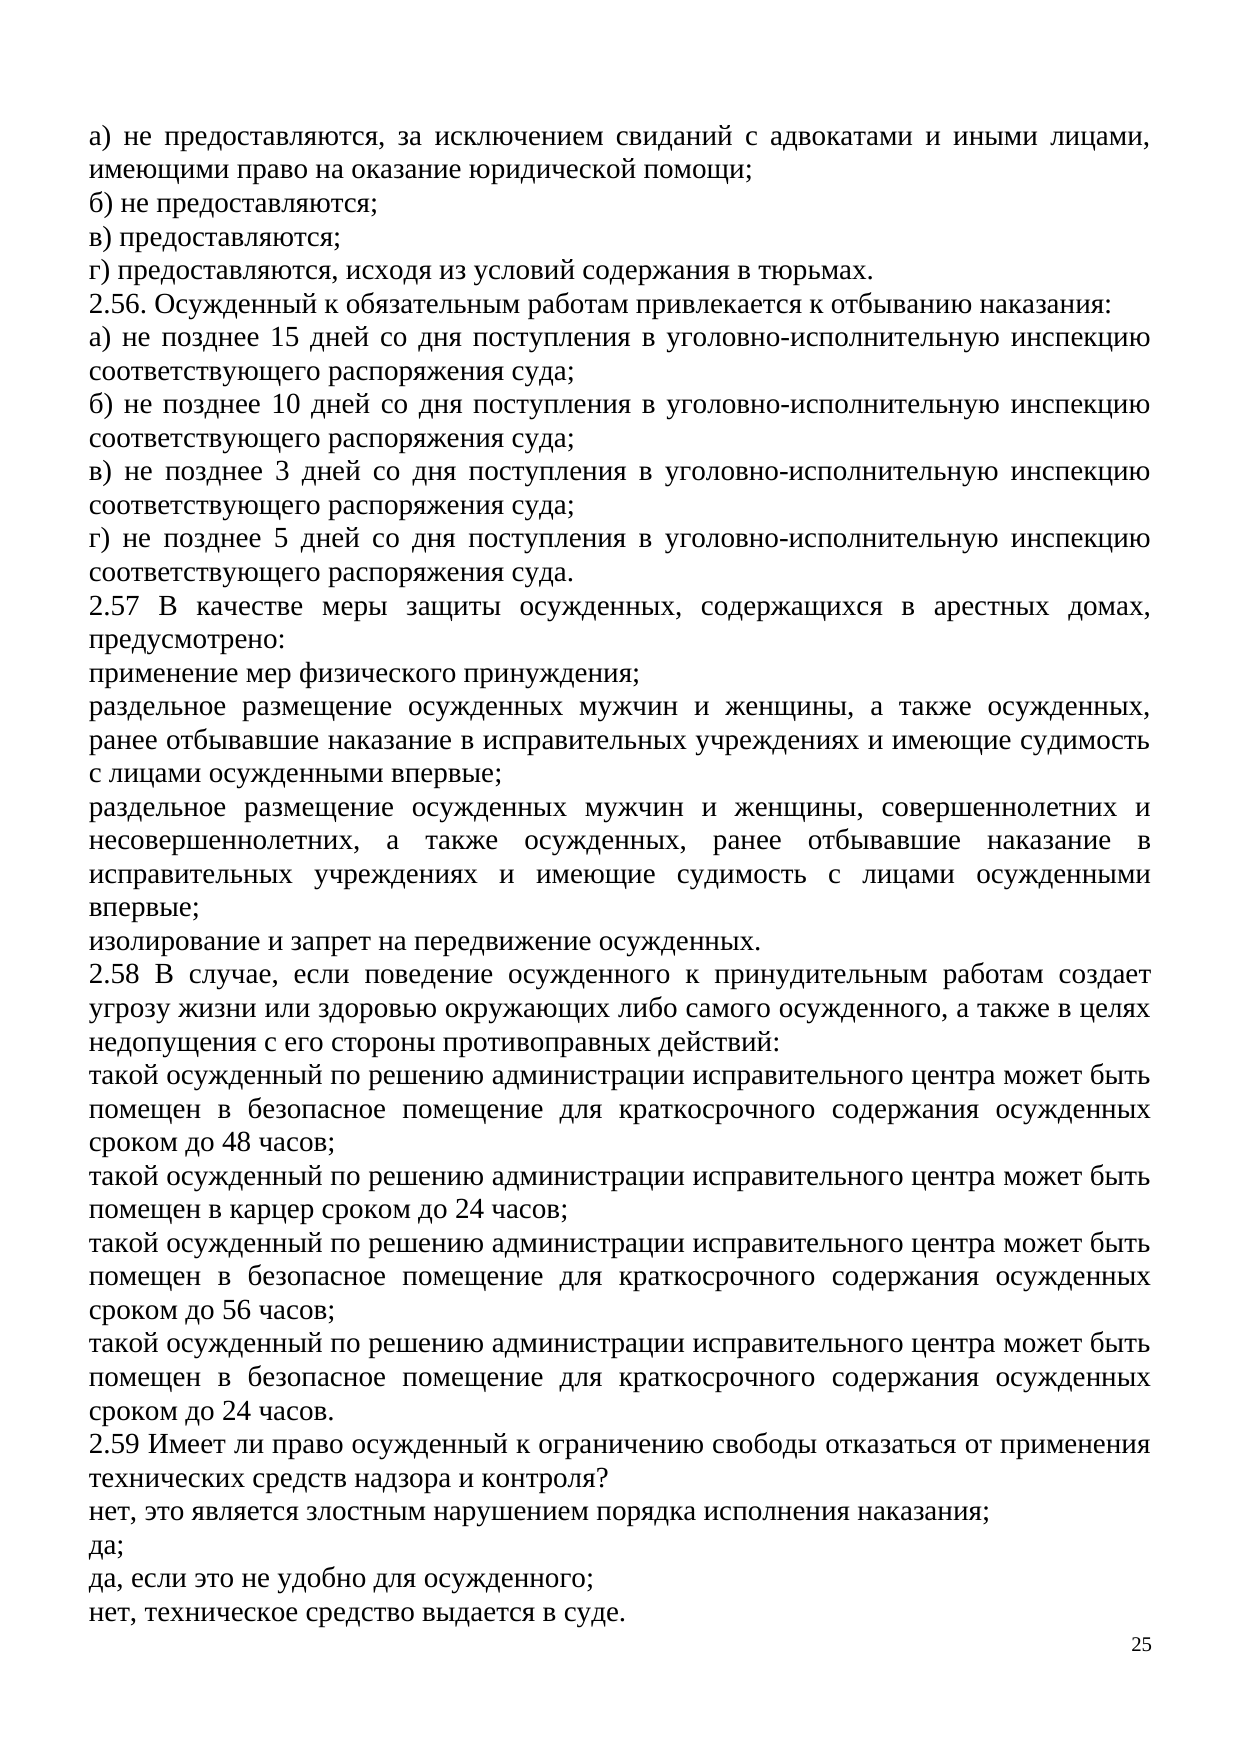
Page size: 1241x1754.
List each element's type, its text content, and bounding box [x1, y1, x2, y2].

text а) не позднее 15 дней со дня поступления в уголовно-исполнительную инспекцию соответствующего распоряжения суда; [88, 319, 1152, 386]
text г) предоставляются, исходя из условий содержания в тюрьмах. [88, 252, 1152, 286]
text да, если это не удобно для осужденного; [88, 1560, 1152, 1594]
text раздельное размещение осужденных мужчин и женщины, а также осужденных, ранее отбывавшие наказание в исправительных учреждениях и имеющие судимость с лицами осужденными впервые; [88, 688, 1152, 789]
text б) не позднее 10 дней со дня поступления в уголовно-исполнительную инспекцию соответствующего распоряжения суда; [88, 386, 1152, 453]
text 2.57 В качестве меры защиты осужденных, содержащихся в арестных домах, предусмотрено: [88, 588, 1152, 655]
text а) не предоставляются, за исключением свиданий с адвокатами и иными лицами, имеющими право на оказание юридической помощи; [88, 118, 1152, 185]
text нет, это является злостным нарушением порядка исполнения наказания; [88, 1493, 1152, 1527]
text изолирование и запрет на передвижение осужденных. [88, 923, 1152, 957]
text такой осужденный по решению администрации исправительного центра может быть помещен в карцер сроком до 24 часов; [88, 1158, 1152, 1225]
text такой осужденный по решению администрации исправительного центра может быть помещен в безопасное помещение для краткосрочного содержания осужденных сроком до 48 часов; [88, 1057, 1152, 1158]
text 2.58 В случае, если поведение осужденного к принудительным работам создает угрозу жизни или здоровью окружающих либо самого осужденного, а также в целях недопущения с его стороны противоправных действий: [88, 957, 1152, 1057]
text в) предоставляются; [88, 219, 1152, 252]
text нет, техническое средство выдается в суде. [88, 1594, 1152, 1627]
text в) не позднее 3 дней со дня поступления в уголовно-исполнительную инспекцию соответствующего распоряжения суда; [88, 453, 1152, 521]
text б) не предоставляются; [88, 185, 1152, 219]
text такой осужденный по решению администрации исправительного центра может быть помещен в безопасное помещение для краткосрочного содержания осужденных сроком до 56 часов; [88, 1225, 1152, 1326]
text применение мер физического принуждения; [88, 655, 1152, 688]
text раздельное размещение осужденных мужчин и женщины, совершеннолетних и несовершеннолетних, а также осужденных, ранее отбывавшие наказание в исправительных учреждениях и имеющие судимость с лицами осужденными впервые; [88, 789, 1152, 923]
text 2.56. Осужденный к обязательным работам привлекается к отбыванию наказания: [88, 286, 1152, 319]
text г) не позднее 5 дней со дня поступления в уголовно-исполнительную инспекцию соответствующего распоряжения суда. [88, 521, 1152, 588]
text да; [88, 1527, 1152, 1560]
text 2.59 Имеет ли право осужденный к ограничению свободы отказаться от применения технических средств надзора и контроля? [88, 1426, 1152, 1493]
text такой осужденный по решению администрации исправительного центра может быть помещен в безопасное помещение для краткосрочного содержания осужденных сроком до 24 часов. [88, 1326, 1152, 1426]
